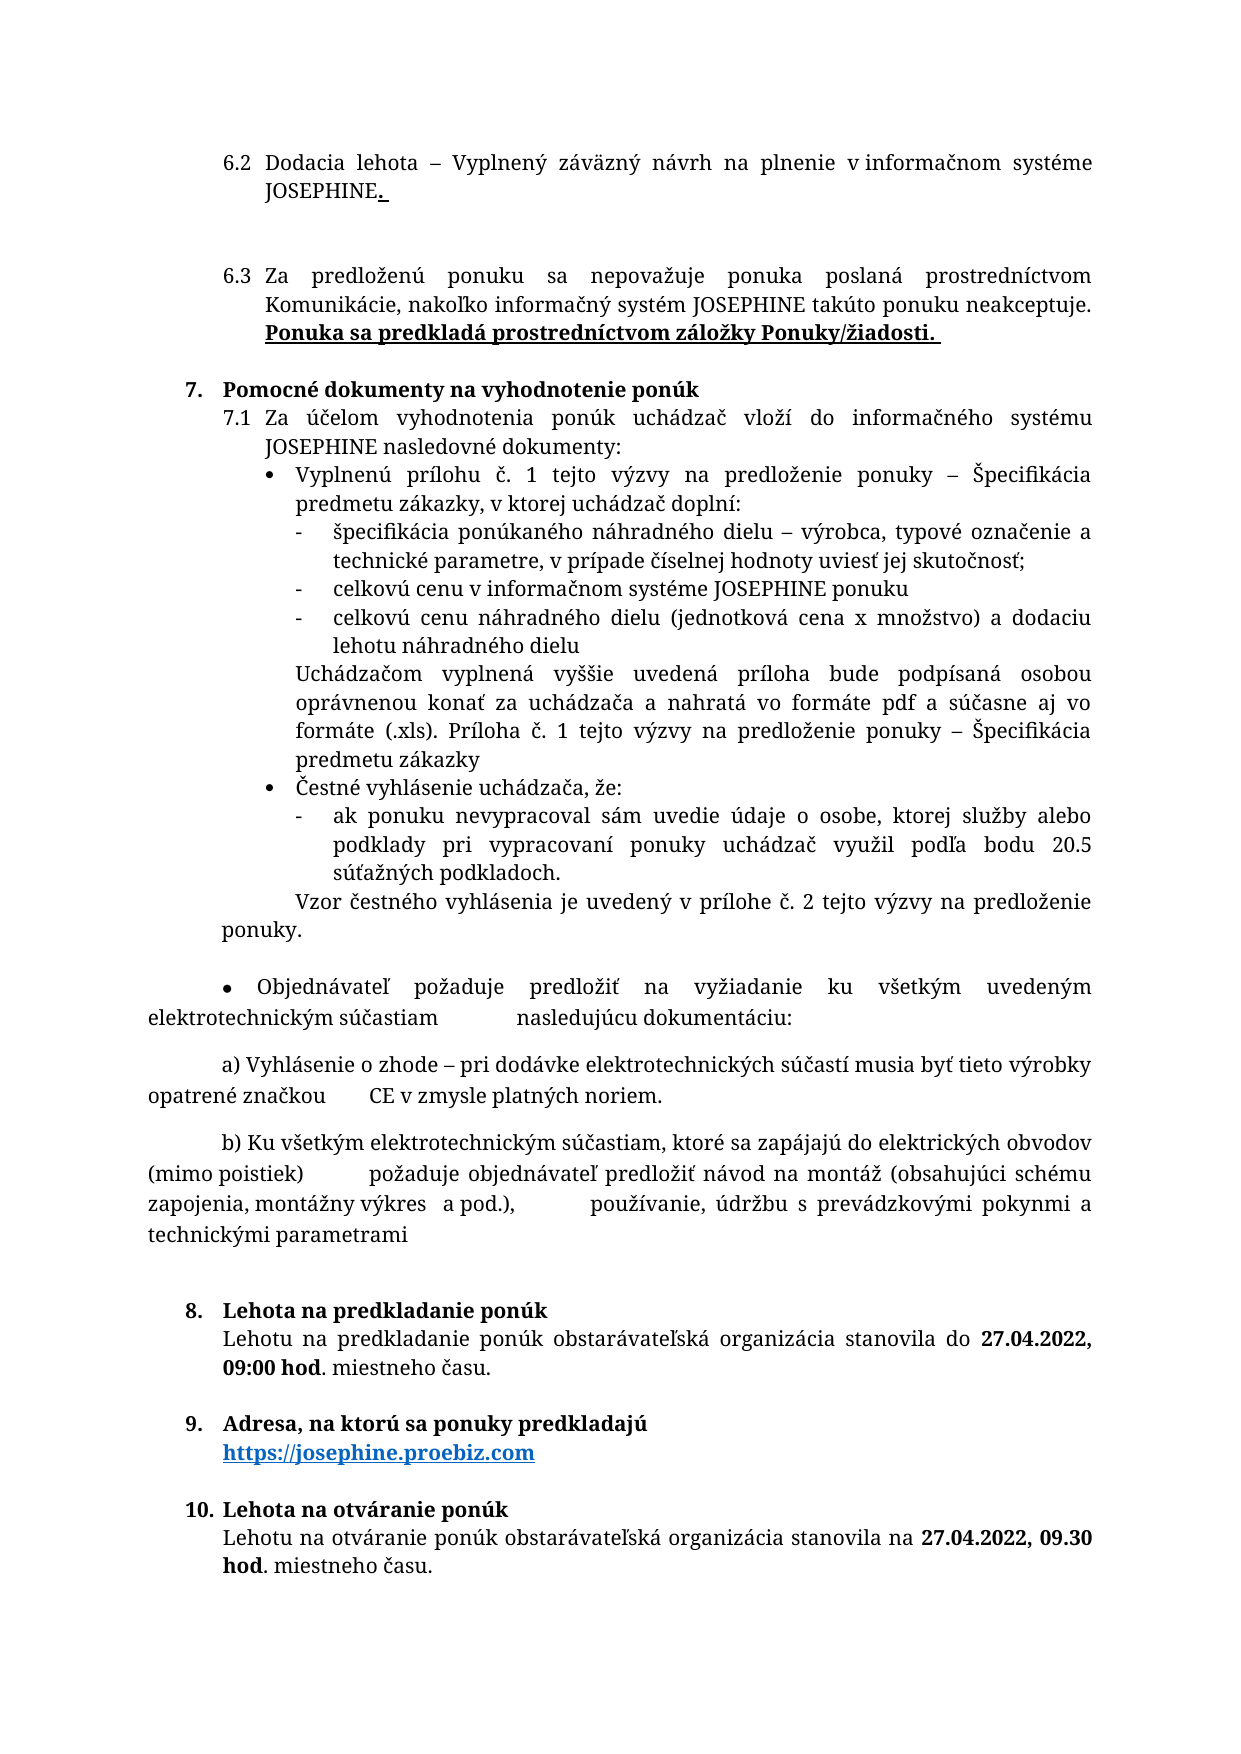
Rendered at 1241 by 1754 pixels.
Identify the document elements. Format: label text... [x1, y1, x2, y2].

list https://josephine.proebiz.com [223, 1438, 1093, 1466]
list Čestné vyhlásenie uchádzača, že: [266, 773, 1093, 802]
list Lehota na predkladanie ponúk [185, 1296, 1093, 1324]
text ● Objednávateľ požaduje predložiť na vyžiadanie ku všetkým uvedeným elektrotechnickým súčastiam nasledujúcu dokumentáciu: [148, 972, 1093, 1031]
list Za účelom vyhodnotenia ponúk uchádzač vloží do informačného systému JOSEPHINE nasledovné dokumenty: [223, 403, 1093, 460]
list Lehotu na predkladanie ponúk obstarávateľská organizácia stanovila do 27.04.2022, 09:00 hod. miestneho času. [223, 1324, 1093, 1381]
text Vzor čestného vyhlásenia je uvedený v prílohe č. 2 tejto výzvy na predloženie ponuky. [221, 887, 1093, 944]
list celkovú cenu v informačnom systéme JOSEPHINE ponuku [295, 574, 1093, 603]
list ak ponuku nevypracoval sám uvedie údaje o osobe, ktorej služby alebo podklady pri vypracovaní ponuky uchádzač využil podľa bodu 20.5 súťažných podkladoch. [295, 802, 1093, 887]
list Dodacia lehota – Vyplnený záväzný návrh na plnenie v informačnom systéme JOSEPHINE. [223, 148, 1093, 204]
list Za predloženú ponuku sa nepovažuje ponuka poslaná prostredníctvom Komunikácie, nakoľko informačný systém JOSEPHINE takúto ponuku neakceptuje. Ponuka sa predkladá prostredníctvom záložky Ponuky/žiadosti. [223, 261, 1093, 347]
list Pomocné dokumenty na vyhodnotenie ponúk [185, 375, 1093, 403]
list Adresa, na ktorú sa ponuky predkladajú [185, 1409, 1093, 1438]
text Uchádzačom vyplnená vyššie uvedená príloha bude podpísaná osobou oprávnenou konať za uchádzača a nahratá vo formáte pdf a súčasne aj vo formáte (.xls). Príloha č. 1 tejto výzvy na predloženie ponuky – Špecifikácia predmetu zákazky [295, 659, 1093, 773]
list celkovú cenu náhradného dielu (jednotková cena x množstvo) a dodaciu lehotu náhradného dielu [295, 603, 1093, 659]
list Lehotu na otváranie ponúk obstarávateľská organizácia stanovila na 27.04.2022, 09.30 hod. miestneho času. [223, 1523, 1093, 1580]
list Lehota na otváranie ponúk [185, 1495, 1093, 1523]
list Vyplnenú prílohu č. 1 tejto výzvy na predloženie ponuky – Špecifikácia predmetu zákazky, v ktorej uchádzač doplní: [266, 460, 1093, 517]
text b) Ku všetkým elektrotechnickým súčastiam, ktoré sa zapájajú do elektrických obvodov (mimo poistiek) požaduje objednávateľ predložiť návod na montáž (obsahujúci schému zapojenia, montážny výkres a pod.), používanie, údržbu s prevádzkovými pokynmi a technickými parametrami [148, 1128, 1093, 1248]
list špecifikácia ponúkaného náhradného dielu – výrobca, typové označenie a technické parametre, v prípade číselnej hodnoty uviesť jej skutočnosť; [295, 517, 1093, 574]
text a) Vyhlásenie o zhode – pri dodávke elektrotechnických súčastí musia byť tieto výrobky opatrené značkou CE v zmysle platných noriem. [148, 1050, 1093, 1109]
